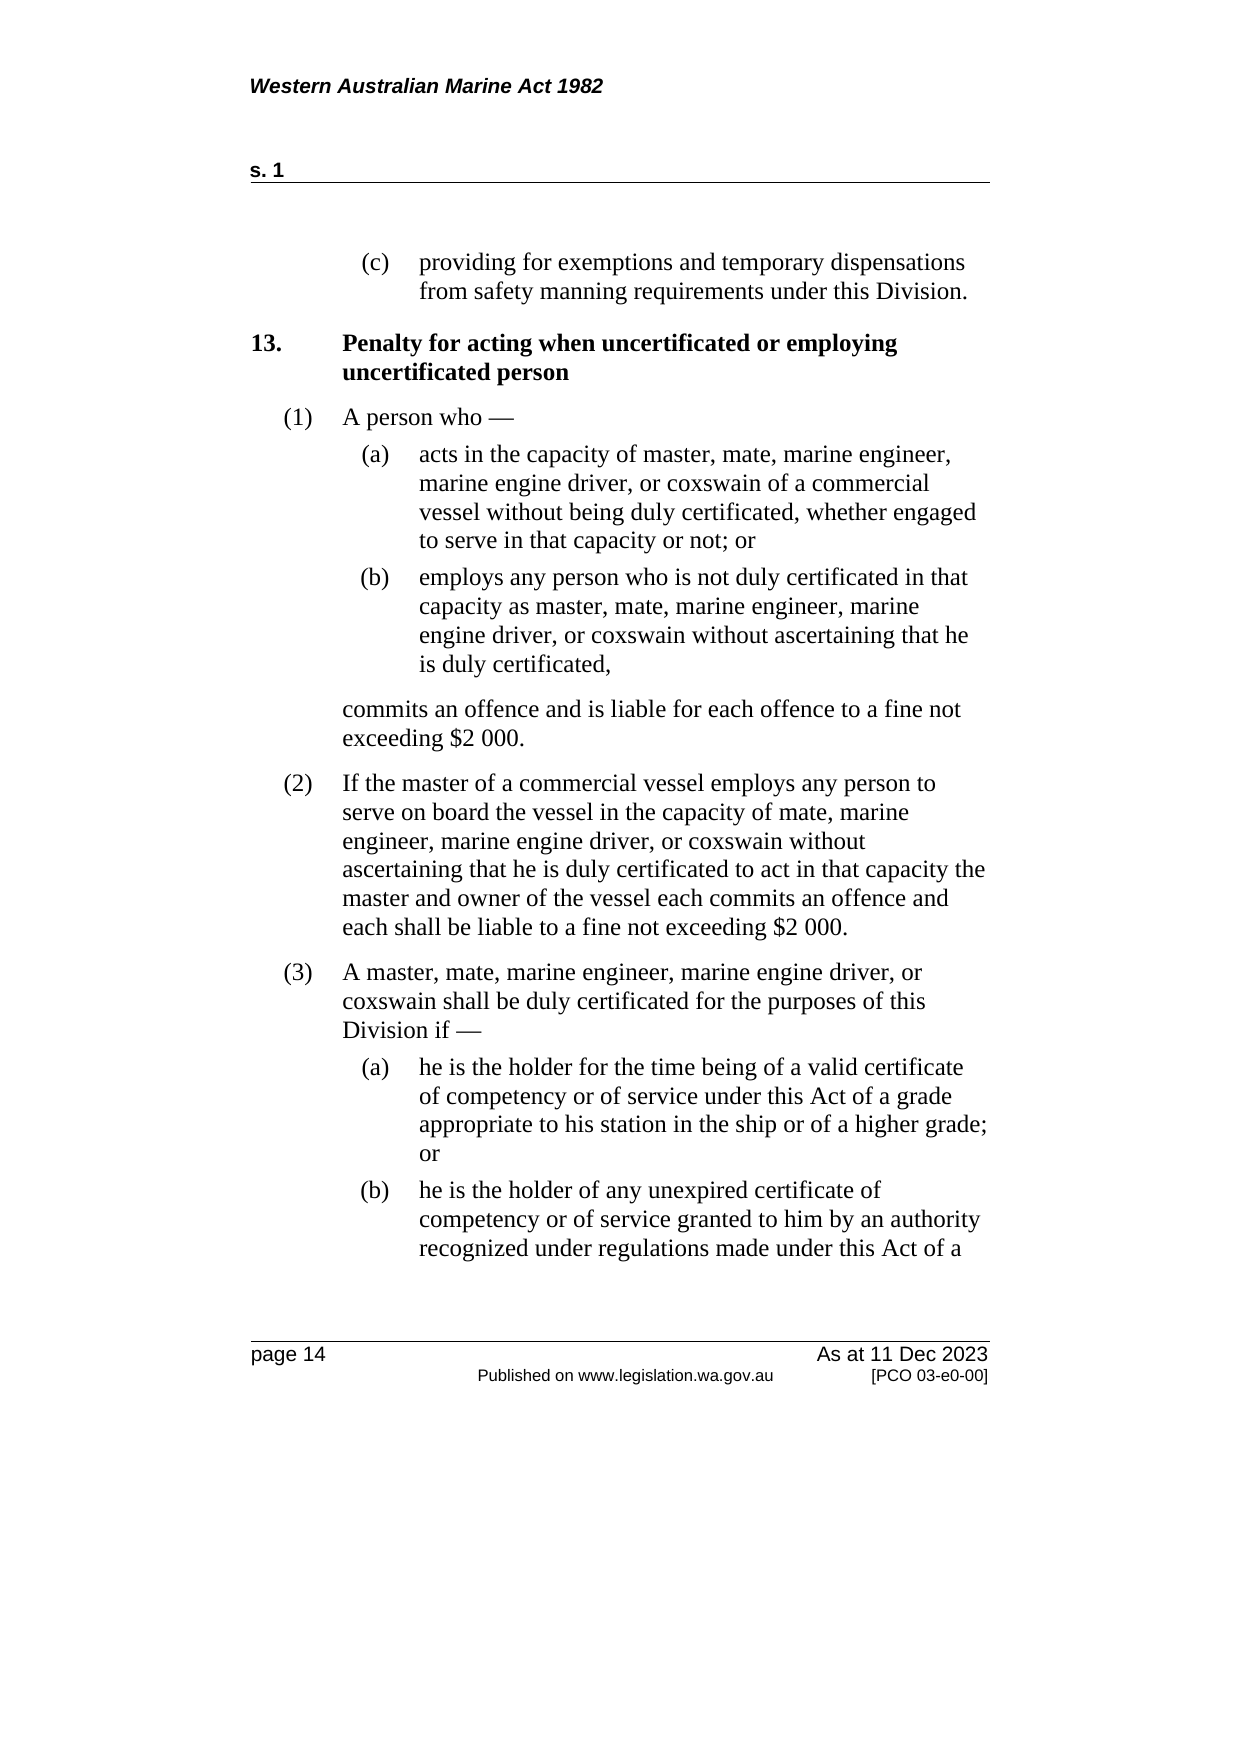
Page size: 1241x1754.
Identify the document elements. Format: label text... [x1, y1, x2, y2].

text (1) A person who — [251, 402, 990, 431]
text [251, 1175, 990, 1262]
text (c) providing for exemptions and temporary dispensations from safety manning requirements under this Division. [251, 247, 990, 305]
subtitle 13. Penalty for acting when uncertificated or employing uncertificated person [251, 328, 990, 385]
text (3) A master, mate, marine engineer, marine engine driver, or coxswain shall be duly certificated for the purposes of this Division if — [251, 957, 990, 1044]
text (a) acts in the capacity of master, mate, marine engineer, marine engine driver, or coxswain of a commercial vessel without being duly certificated, whether engaged to serve in that capacity or not; or [251, 439, 990, 554]
text commits an offence and is liable for each offence to a fine not exceeding $2 000. [251, 694, 990, 752]
text (a) he is the holder for the time being of a valid certificate of competency or of service under this Act of a grade appropriate to his station in the ship or of a higher grade; or [251, 1052, 990, 1167]
text (b) employs any person who is not duly certificated in that capacity as master, mate, marine engineer, marine engine driver, or coxswain without ascertaining that he is duly certificated, [251, 562, 990, 677]
text (2) If the master of a commercial vessel employs any person to serve on board the vessel in the capacity of mate, marine engineer, marine engine driver, or coxswain without ascertaining that he is duly certificated to act in that capacity the master and owner of the vessel each commits an offence and each shall be liable to a fine not exceeding $2 000. [251, 768, 990, 941]
